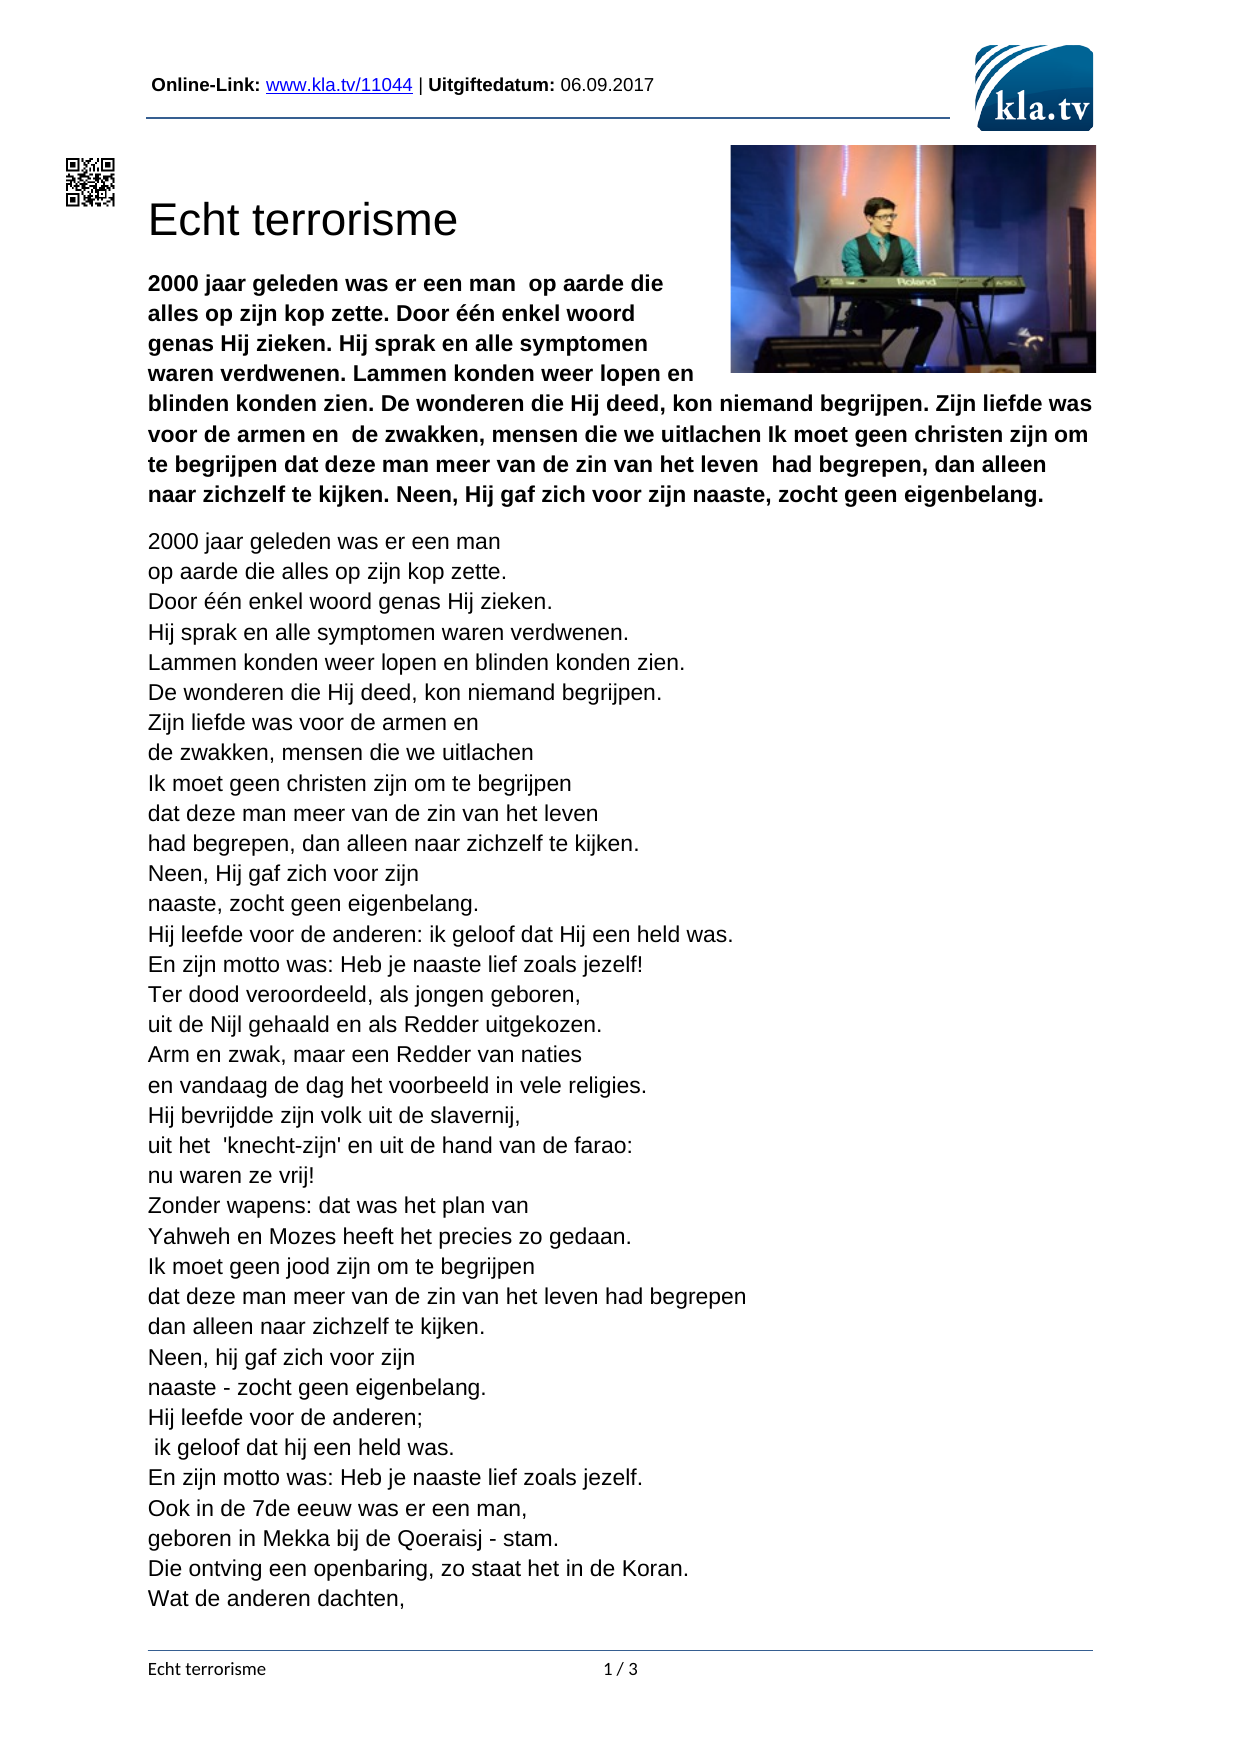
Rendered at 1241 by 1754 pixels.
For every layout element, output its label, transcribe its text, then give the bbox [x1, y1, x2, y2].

text Echt terrorisme [148, 192, 1093, 245]
text 2000 jaar geleden was er een man op aarde die alles op zijn kop zette. Door één enkel woord genas Hij zieken. Hij sprak en alle symptomen waren verdwenen. Lammen konden weer lopen en blinden konden zien. De wonderen die Hij deed, kon niemand begrijpen. Zijn liefde was voor de armen en de zwakken, mensen die we uitlachen Ik moet geen christen zijn om te begrijpen dat deze man meer van de zin van het leven had begrepen, dan alleen naar zichzelf te kijken. Neen, Hij gaf zich voor zijn naaste, zocht geen eigenbelang. [148, 269, 1093, 507]
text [148, 528, 1093, 1611]
